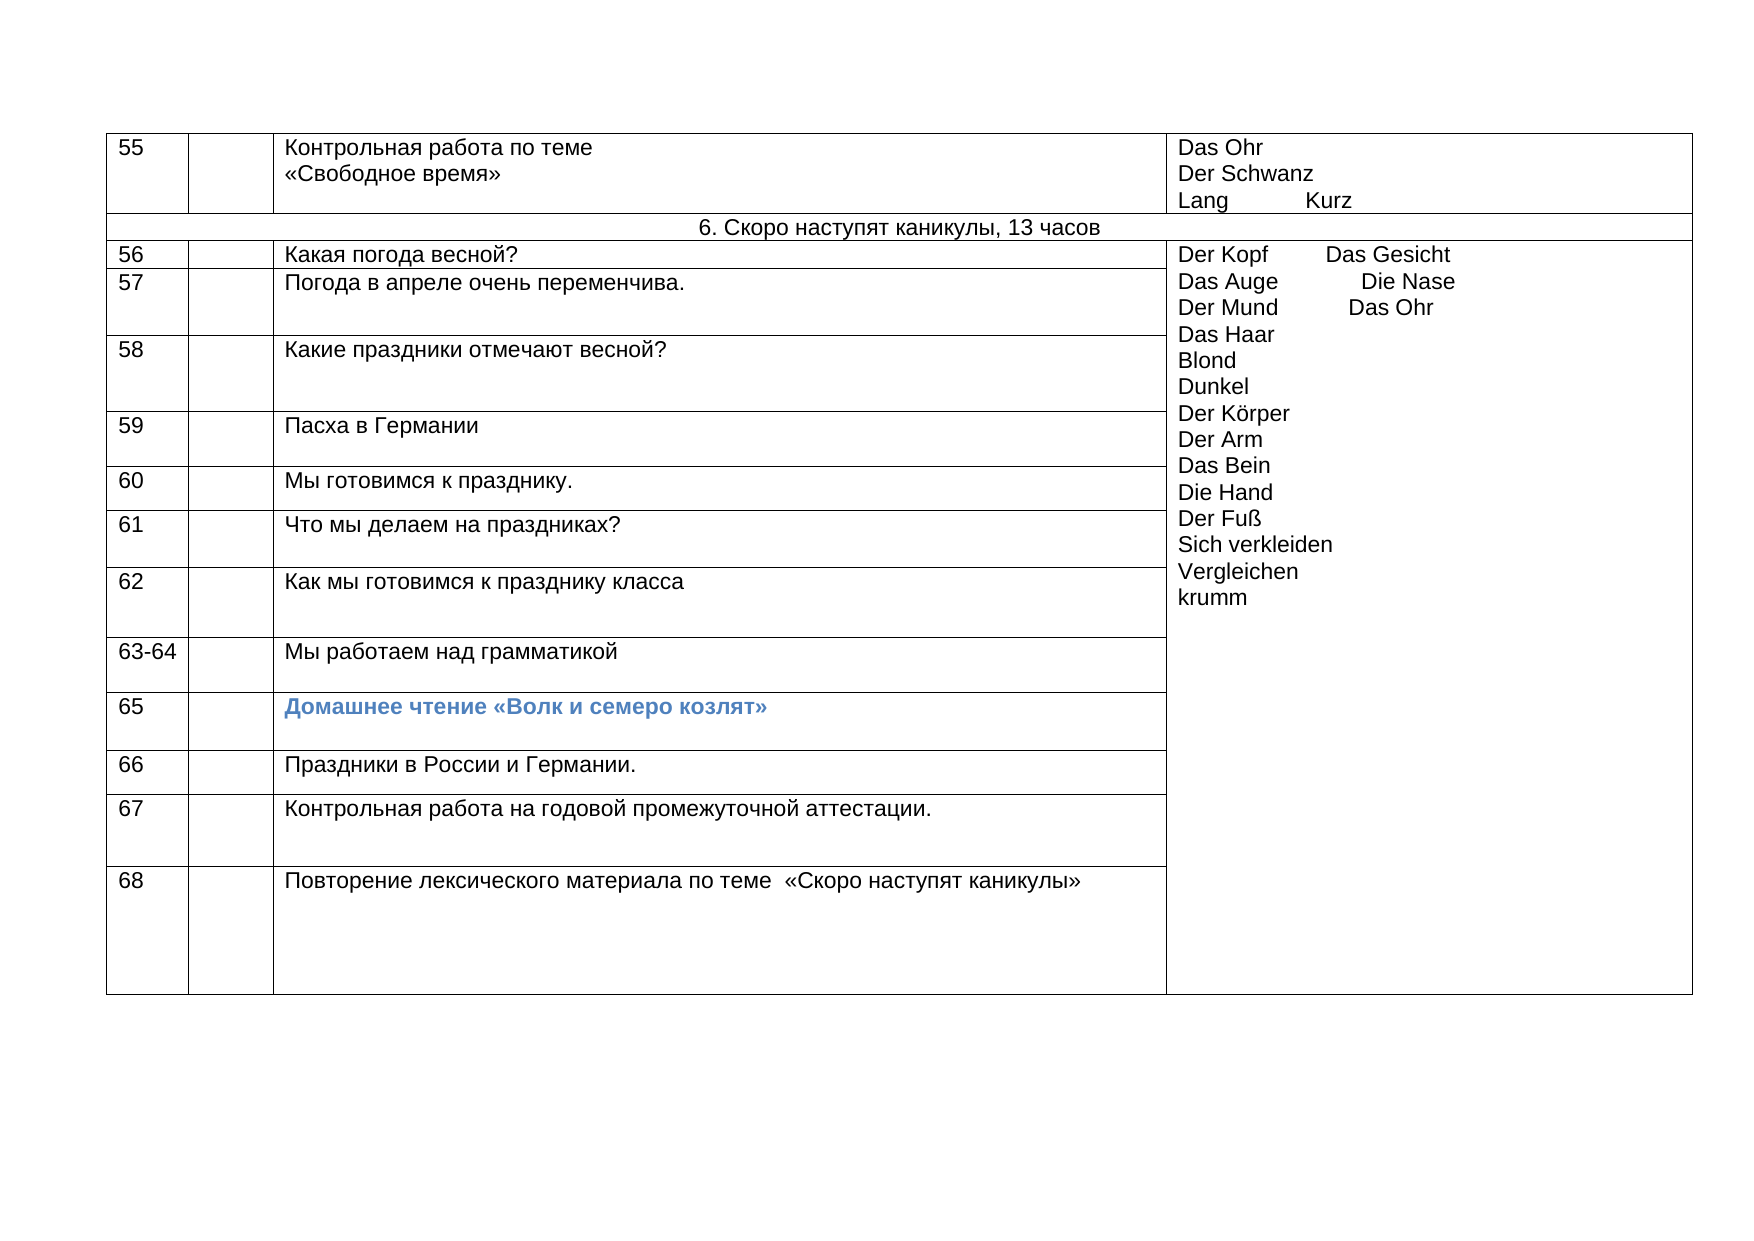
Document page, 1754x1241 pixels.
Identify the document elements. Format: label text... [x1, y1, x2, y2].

table_cell 68 [107, 867, 188, 994]
table_cell Что мы делаем на праздниках? [274, 511, 1166, 567]
table_cell Контрольная работа на годовой промежуточной аттестации. [274, 795, 1166, 866]
table_cell [189, 867, 273, 994]
table_cell Домашнее чтение «Волк и семеро козлят» [274, 693, 1166, 750]
table_cell 65 [107, 693, 188, 750]
table_cell Погода в апреле очень переменчива. [274, 269, 1166, 335]
table_cell 62 [107, 568, 188, 637]
table_cell [189, 638, 273, 692]
table_cell 63-64 [107, 638, 188, 692]
table_cell 6. Скоро наступят каникулы, 13 часов [107, 214, 1692, 240]
table_cell 60 [107, 467, 188, 510]
table_cell [189, 693, 273, 750]
table_cell 59 [107, 412, 188, 466]
table_cell 56 [107, 241, 188, 268]
table_cell 57 [107, 269, 188, 335]
table_cell [189, 795, 273, 866]
table_cell Контрольная работа по теме «Свободное время» [274, 134, 1166, 213]
table_cell 58 [107, 336, 188, 411]
table_cell [189, 269, 273, 335]
table_cell [189, 241, 273, 268]
table_cell Повторение лексического материала по теме «Скоро наступят каникулы» [274, 867, 1166, 994]
table_cell [189, 336, 273, 411]
table_cell Der Kopf Das Gesicht Das Auge Die Nase Der Mund Das Ohr Das Haar Blond Dunkel Der Körper Der Arm Das Bein Die Hand Der Fuß Sich verkleiden Vergleichen krumm [1167, 241, 1692, 994]
table_cell Какая погода весной? [274, 241, 1166, 268]
table_cell Праздники в России и Германии. [274, 751, 1166, 794]
table_cell Мы работаем над грамматикой [274, 638, 1166, 692]
table_cell Какие праздники отмечают весной? [274, 336, 1166, 411]
table_cell [189, 751, 273, 794]
table_cell [189, 568, 273, 637]
table_cell [189, 467, 273, 510]
table_cell 61 [107, 511, 188, 567]
table_cell [189, 511, 273, 567]
table_cell Пасха в Германии [274, 412, 1166, 466]
table_cell Мы готовимся к празднику. [274, 467, 1166, 510]
table_cell [189, 412, 273, 466]
table_cell Как мы готовимся к празднику класса [274, 568, 1166, 637]
table_cell 67 [107, 795, 188, 866]
table_cell 66 [107, 751, 188, 794]
table_cell [189, 134, 273, 213]
table_cell 55 [107, 134, 188, 213]
